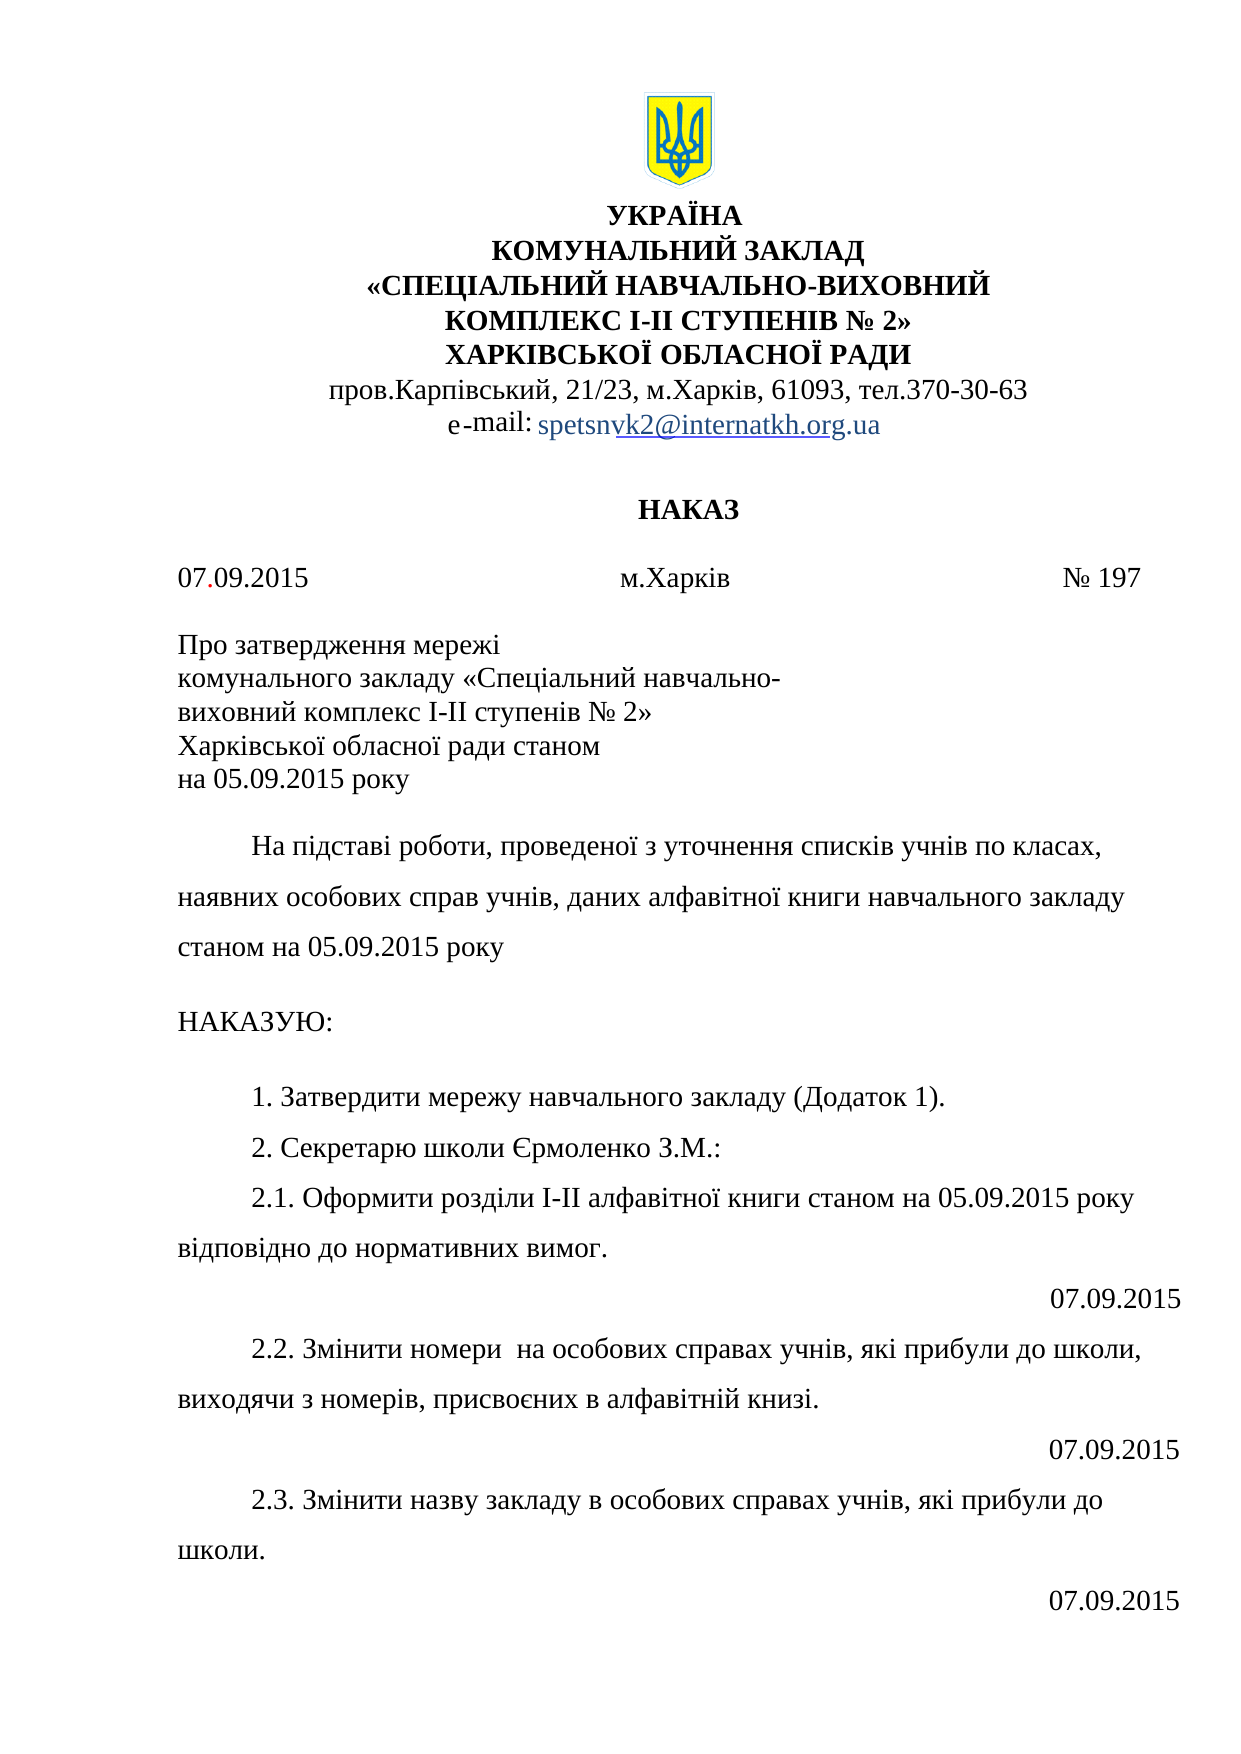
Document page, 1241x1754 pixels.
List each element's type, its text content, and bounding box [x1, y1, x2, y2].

text виховний комплекс І-ІІ ступенів № 2» [177, 694, 1181, 728]
text 1. Затвердити мережу навчального закладу (Додаток 1). [177, 1079, 1181, 1113]
text 2.3. Змінити назву закладу в особових справах учнів, які прибули до школи. [177, 1482, 1181, 1566]
text НАКАЗУЮ: [177, 1004, 1181, 1038]
text 07.09.2015 м.Харків № 197 [177, 560, 1181, 593]
text на 05.09.2015 року [177, 761, 1181, 795]
picture [642, 88, 715, 189]
text Харківської обласної ради станом [177, 728, 1181, 761]
text 07.09.2015 [177, 1281, 1181, 1314]
text 2.1. Оформити розділи І-ІІ алфавітної книги станом на 05.09.2015 року відповідно до нормативних вимог. [177, 1180, 1181, 1264]
text 2.2. Змінити номери на особових справах учнів, які прибули до школи, виходячи з номерів, присвоєних в алфавітній книзі. [177, 1331, 1181, 1415]
text 2. Секретарю школи Єрмоленко З.М.: [177, 1130, 1181, 1163]
text 07.09.2015 [988, 1432, 1196, 1465]
text Про затвердження мережі [177, 627, 1181, 661]
text На підставі роботи, проведеної з уточнення списків учнів по класах, наявних особових справ учнів, даних алфавітної книги навчального закладу станом на 05.09.2015 року [177, 828, 1181, 962]
text 07.09.2015 [988, 1583, 1181, 1616]
text комунального закладу «Спеціальний навчально- [177, 661, 1181, 694]
subtitle НАКАЗ [177, 493, 1150, 526]
